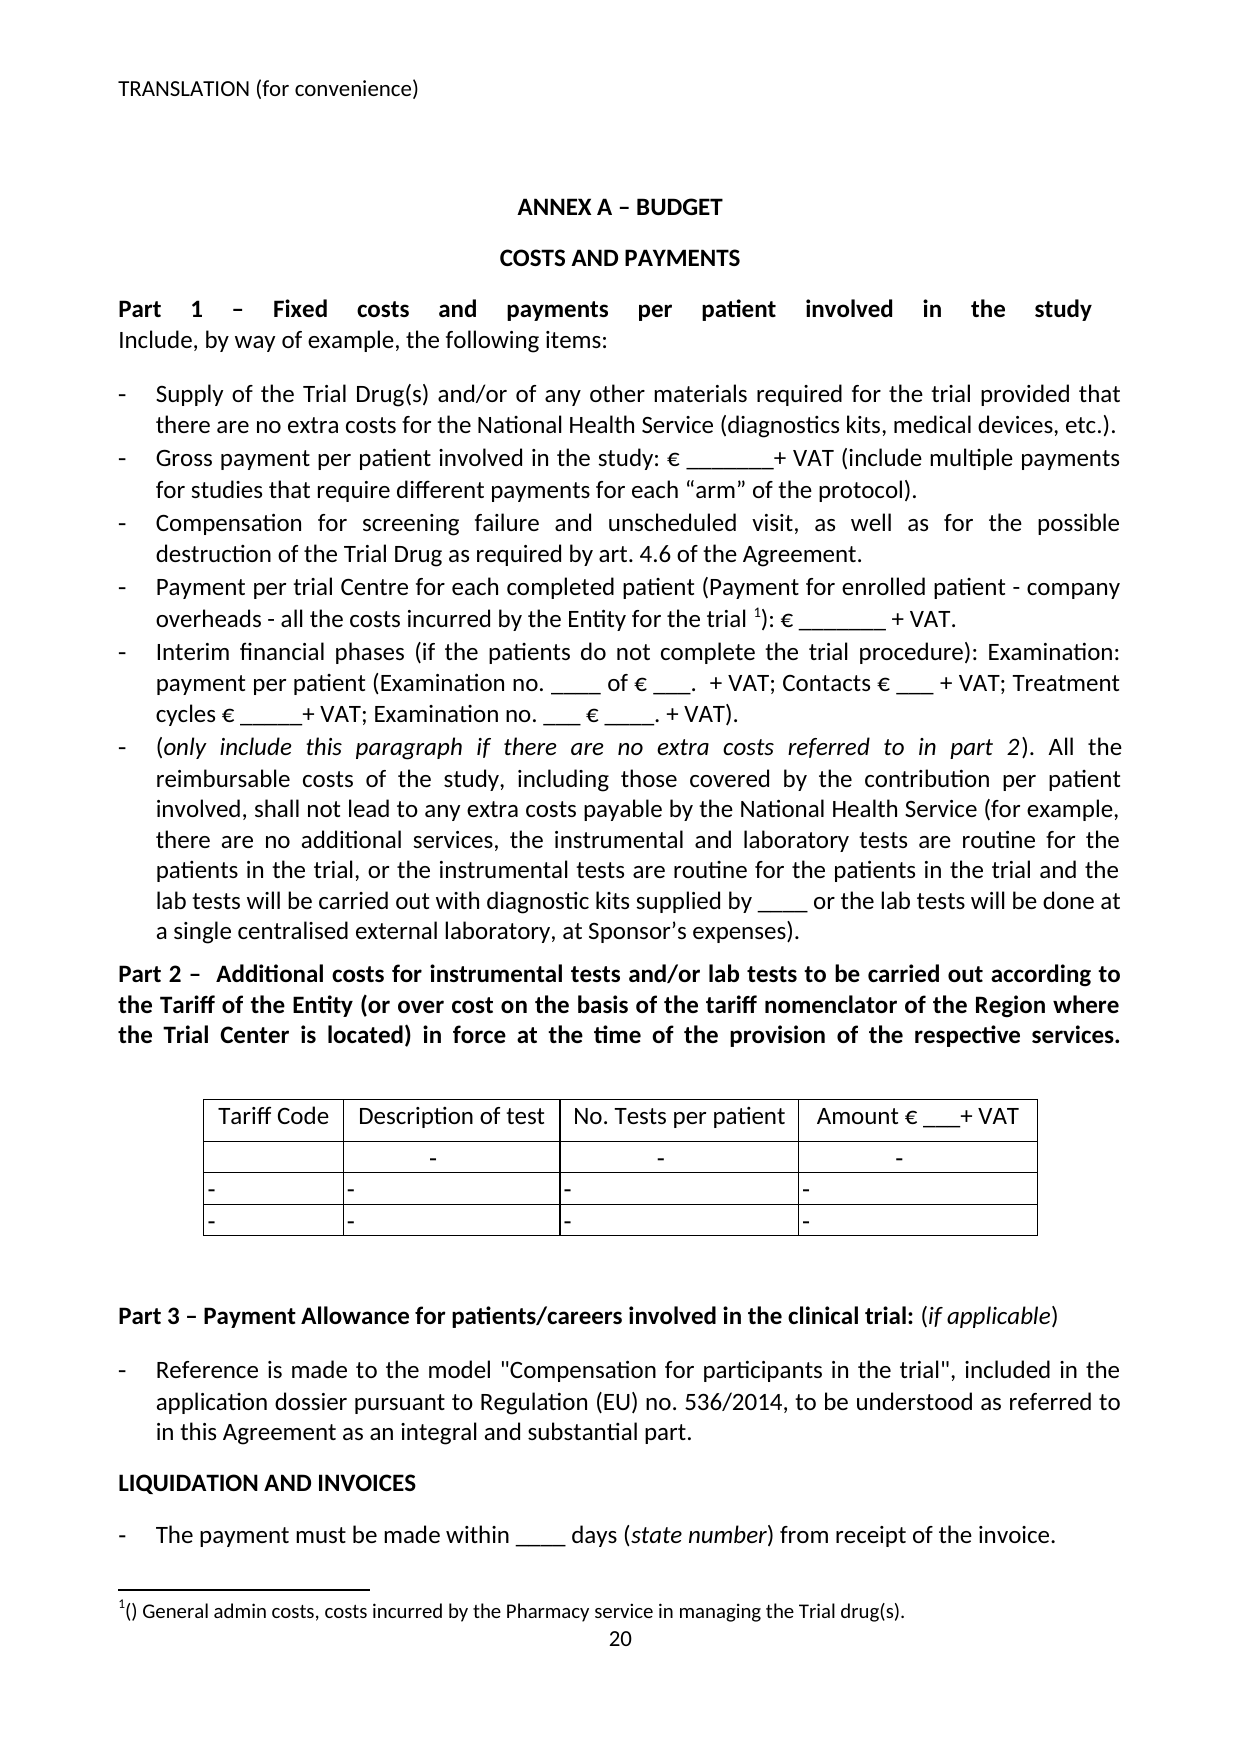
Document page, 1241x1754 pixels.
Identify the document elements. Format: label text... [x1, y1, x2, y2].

table_header No. Tests per patient [561, 1100, 798, 1141]
list Gross payment per patient involved in the study: € _______+ VAT (include multiple payments for studies that require different payments for each “arm” of the protocol). [118, 440, 1122, 504]
text Part 3 – Payment Allowance for patients/careers involved in the clinical trial: (if applicable) [118, 1300, 1122, 1331]
list Compensation for screening failure and unscheduled visit, as well as for the possible destruction of the Trial Drug as required by art. 4.6 of the Agreement. [118, 504, 1122, 569]
table_cell [344, 1173, 559, 1204]
text ANNEX A – BUDGET [118, 191, 1122, 221]
table_cell [204, 1173, 343, 1204]
text LIQUIDATION AND INVOICES [118, 1467, 1122, 1498]
list (only include this paragraph if there are no extra costs referred to in part 2). All the reimbursable costs of the study, including those covered by the contribution per patient involved, shall not lead to any extra costs payable by the National Health Service (for example, there are no additional services, the instrumental and laboratory tests are routine for the patients in the trial, or the instrumental tests are routine for the patients in the trial and the lab tests will be carried out with diagnostic kits supplied by ____ or the lab tests will be done at a single centralised external laboratory, at Sponsor’s expenses). [118, 729, 1122, 946]
list Interim financial phases (if the patients do not complete the trial procedure): Examination: payment per patient (Examination no. ____ of € ___. + VAT; Contacts € ___ + VAT; Treatment cycles € _____+ VAT; Examination no. ___ € ____. + VAT). [118, 633, 1122, 729]
table_cell [799, 1173, 1037, 1204]
table_header Amount € ___+ VAT [799, 1100, 1037, 1141]
table_cell [204, 1205, 343, 1235]
table_cell [561, 1142, 798, 1172]
table_cell [344, 1142, 559, 1172]
text Part 2 – Additional costs for instrumental tests and/or lab tests to be carried out according to the Tariff of the Entity (or over cost on the basis of the tariff nomenclator of the Region where the Trial Center is located) in force at the time of the provision of the respective services. [118, 958, 1122, 1078]
table_header Description of test [344, 1100, 559, 1141]
list The payment must be made within ____ days (state number) from receipt of the invoice. [118, 1519, 1122, 1549]
table_cell [561, 1173, 798, 1204]
text COSTS AND PAYMENTS [118, 242, 1122, 272]
text Part 1 – Fixed costs and payments per patient involved in the study Include, by way of example, the following items: [118, 293, 1122, 354]
list Payment per trial Centre for each completed patient (Payment for enrolled patient - company overheads - all the costs incurred by the Entity for the trial ): € _______ + VAT. [118, 569, 1122, 633]
table_header Tariff Code [204, 1100, 343, 1141]
list Supply of the Trial Drug(s) and/or of any other materials required for the trial provided that there are no extra costs for the National Health Service (diagnostics kits, medical devices, etc.). [118, 375, 1122, 440]
table_cell [204, 1142, 343, 1172]
table_cell [561, 1205, 798, 1235]
table_cell [799, 1142, 1037, 1172]
table_cell [799, 1205, 1037, 1235]
list Reference is made to the model "Compensation for participants in the trial", included in the application dossier pursuant to Regulation (EU) no. 536/2014, to be understood as referred to in this Agreement as an integral and substantial part. [118, 1352, 1122, 1447]
table_cell [344, 1205, 559, 1235]
